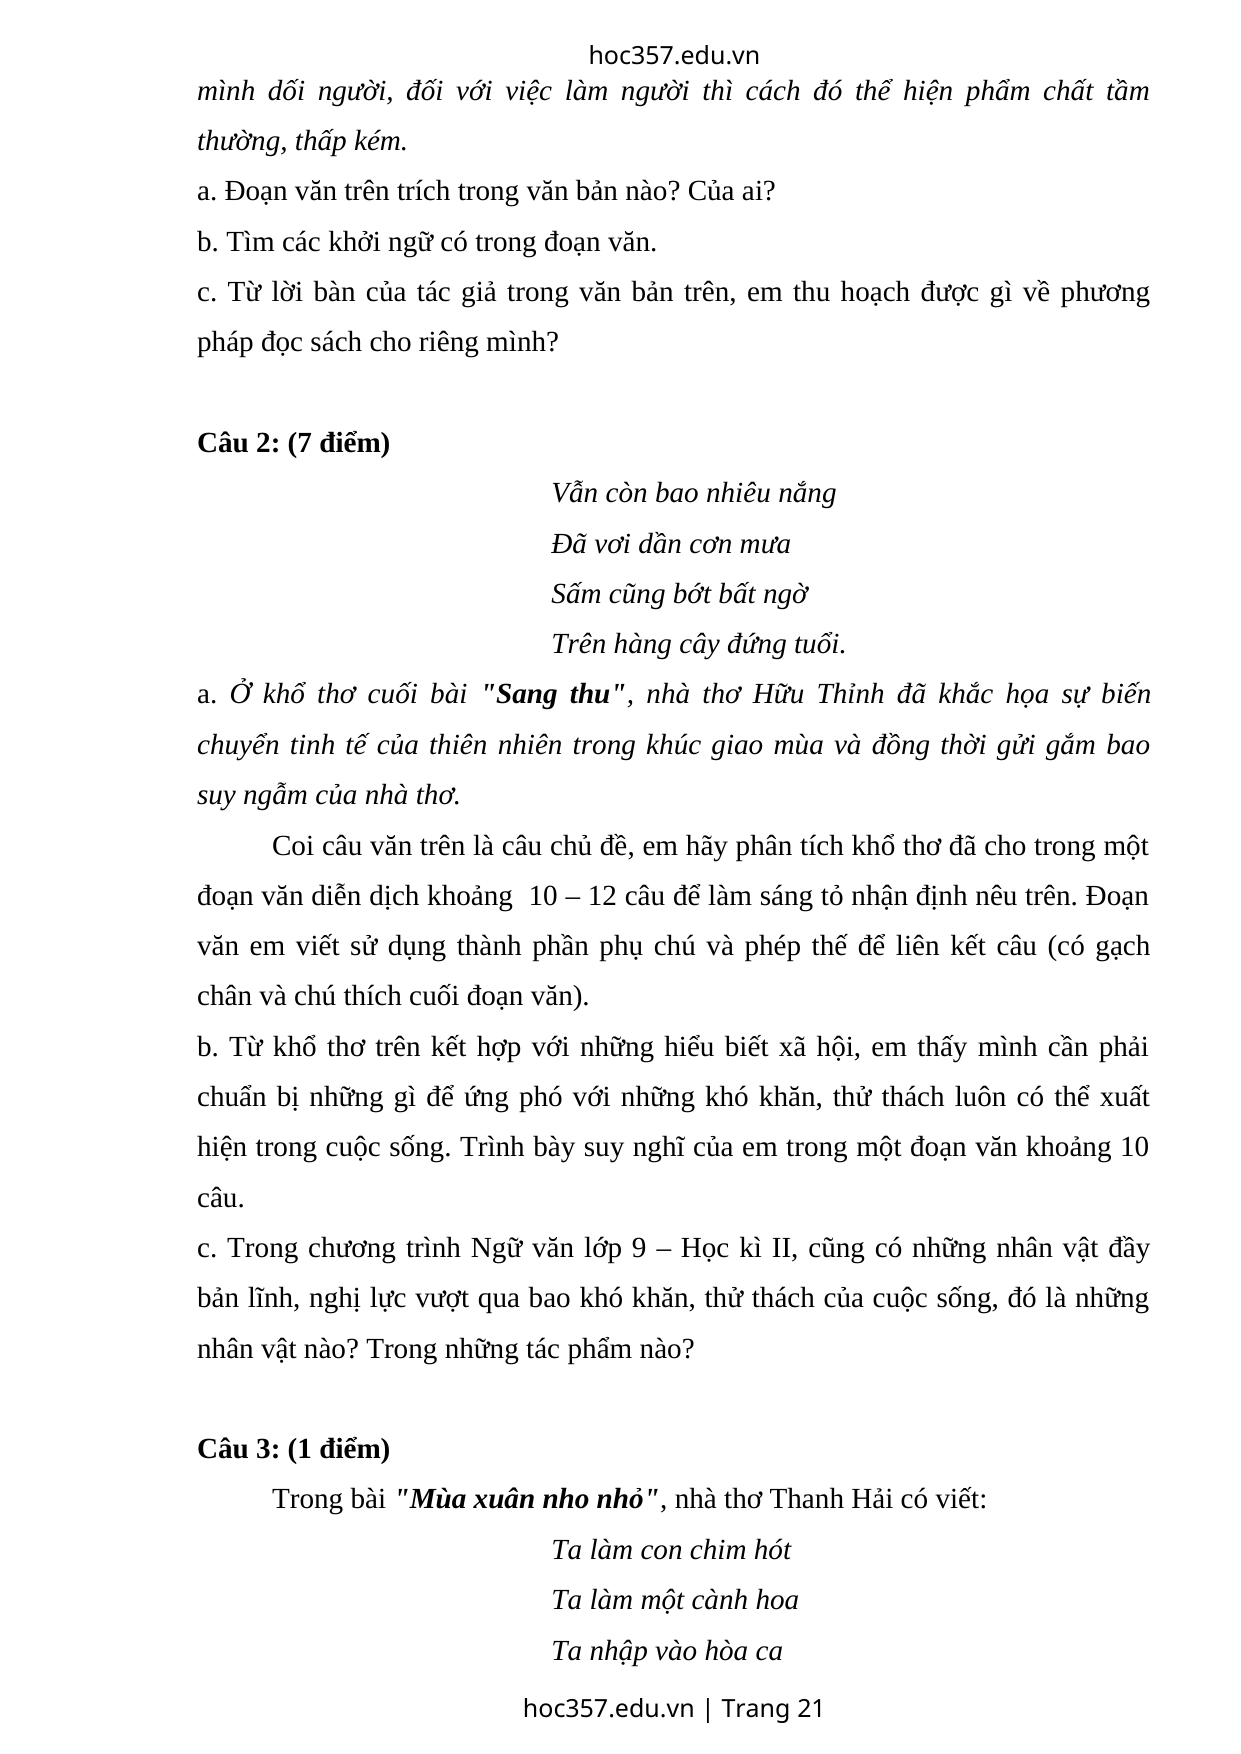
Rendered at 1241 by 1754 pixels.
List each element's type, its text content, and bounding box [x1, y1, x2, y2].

text Ta nhập vào hòa ca [551, 1633, 1152, 1666]
text Coi câu văn trên là câu chủ đề, em hãy phân tích khổ thơ đã cho trong một đoạn văn diễn dịch khoảng 10 – 12 câu để làm sáng tỏ nhận định nêu trên. Đoạn văn em viết sử dụng thành phần phụ chú và phép thế để liên kết câu (có gạch chân và chú thích cuối đoạn văn). [197, 828, 1152, 1012]
text Ta làm một cành hoa [551, 1582, 1152, 1616]
text a. Đoạn văn trên trích trong văn bản nào? Của ai? [197, 173, 1152, 207]
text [197, 73, 1152, 157]
text b. Tìm các khởi ngữ có trong đoạn văn. [197, 224, 1152, 257]
text c. Từ lời bàn của tác giả trong văn bản trên, em thu hoạch được gì về phương pháp đọc sách cho riêng mình? [197, 274, 1152, 358]
text Đã vơi dần cơn mưa [551, 526, 1152, 559]
text Trong bài "Mùa xuân nho nhỏ", nhà thơ Thanh Hải có viết: [197, 1482, 1152, 1515]
text Sấm cũng bớt bất ngờ [551, 576, 1152, 609]
text Ta làm con chim hót [551, 1532, 1152, 1566]
text Câu 2: (7 điểm) [197, 425, 1152, 459]
text Câu 3: (1 điểm) [197, 1431, 1152, 1465]
text b. Từ khổ thơ trên kết hợp với những hiểu biết xã hội, em thấy mình cần phải chuẩn bị những gì để ứng phó với những khó khăn, thử thách luôn có thể xuất hiện trong cuộc sống. Trình bày suy nghĩ của em trong một đoạn văn khoảng 10 câu. [197, 1029, 1152, 1213]
text Vẫn còn bao nhiêu nắng [551, 475, 1152, 509]
text c. Trong chương trình Ngữ văn lớp 9 – Học kì II, cũng có những nhân vật đầy bản lĩnh, nghị lực vượt qua bao khó khăn, thử thách của cuộc sống, đó là những nhân vật nào? Trong những tác phẩm nào? [197, 1230, 1152, 1364]
text Trên hàng cây đứng tuổi. [551, 626, 1152, 660]
text a. Ở khổ thơ cuối bài "Sang thu", nhà thơ Hữu Thỉnh đã khắc họa sự biến chuyển tinh tế của thiên nhiên trong khúc giao mùa và đồng thời gửi gắm bao suy ngẫm của nhà thơ. [197, 677, 1152, 811]
